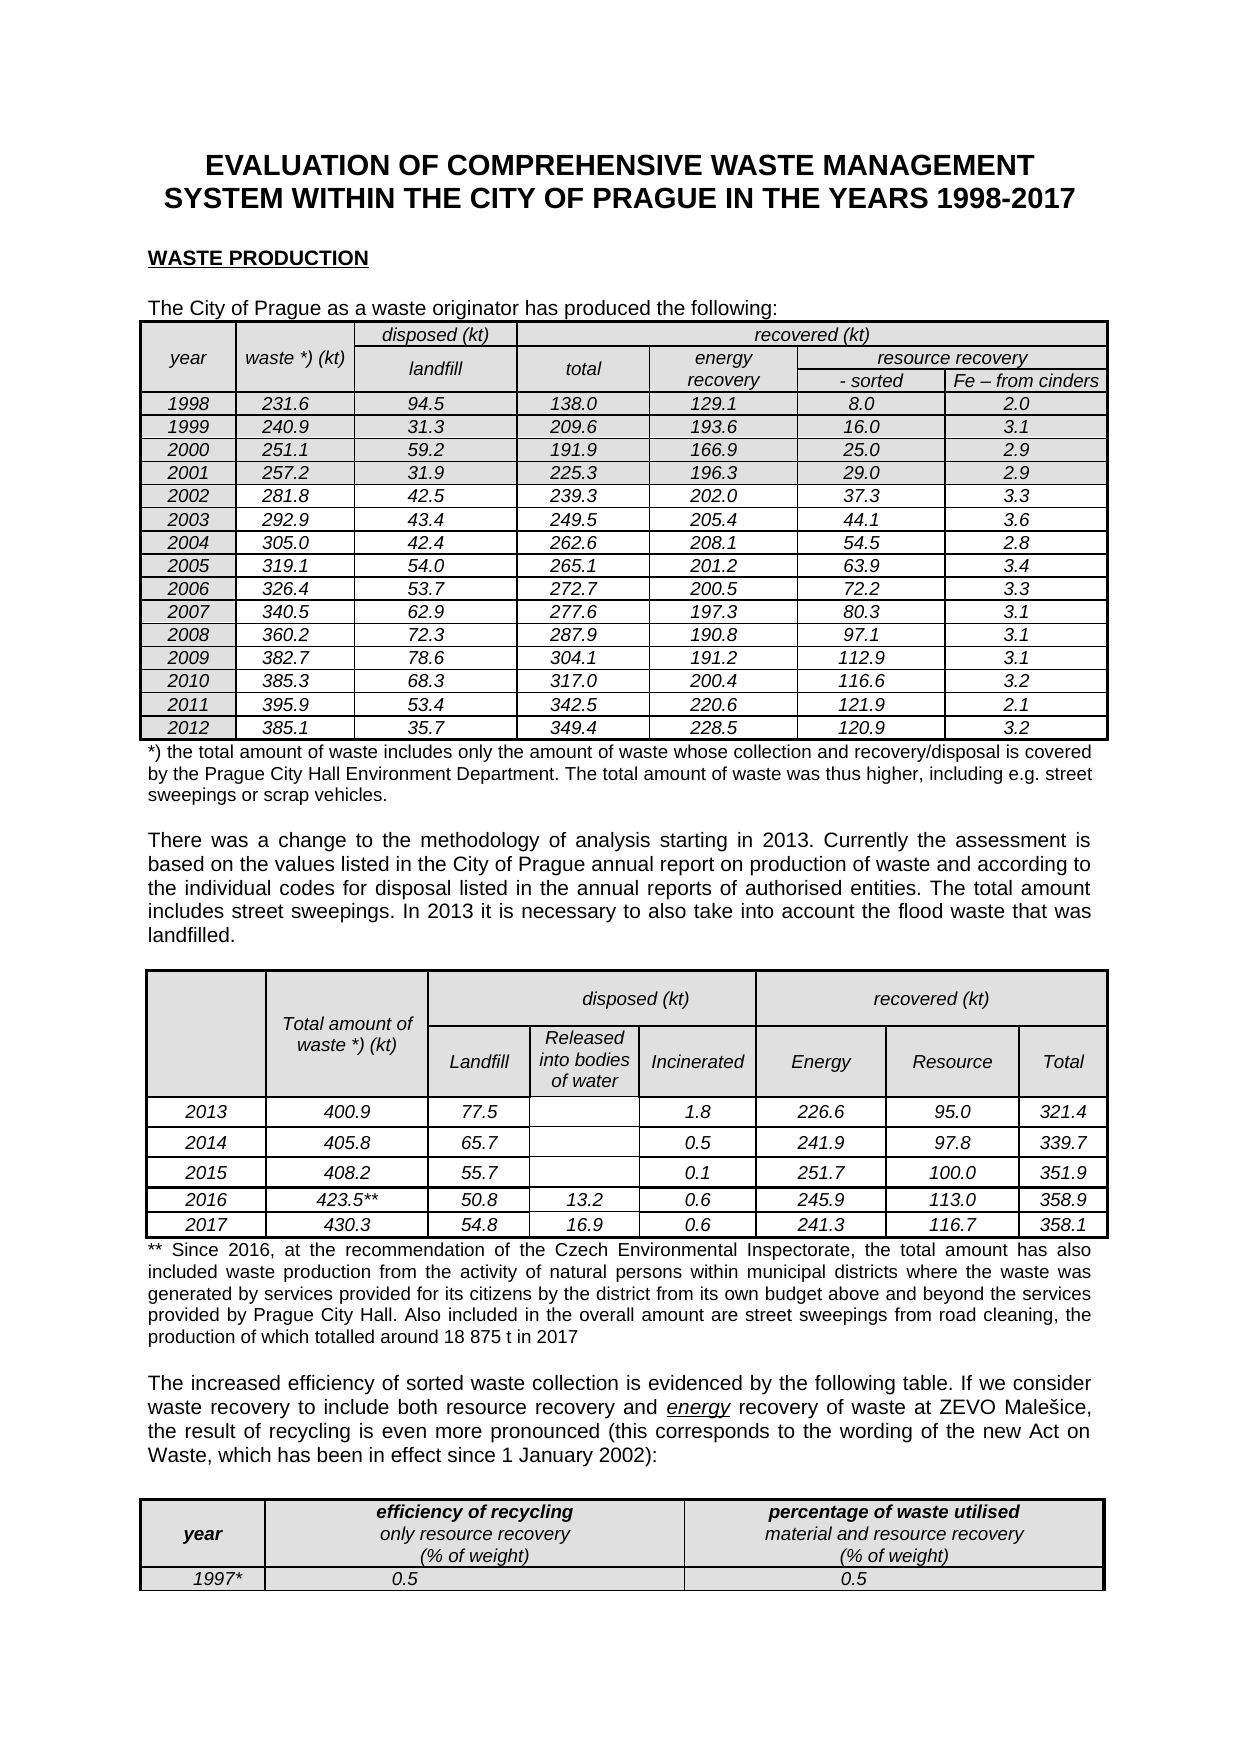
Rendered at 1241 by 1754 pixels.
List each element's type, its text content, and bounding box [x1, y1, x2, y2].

table_cell 385.1 [237, 717, 354, 738]
table_cell 2011 [142, 693, 235, 715]
table_cell 95.0 [887, 1098, 1018, 1126]
table_cell 25.0 [798, 439, 944, 461]
table_cell 220.6 [650, 693, 797, 715]
table_cell 342.5 [518, 693, 649, 715]
table_cell 3.1 [946, 624, 1106, 646]
table_cell 360.2 [237, 624, 354, 646]
text The increased efficiency of sorted waste collection is evidenced by the following table. If we consider waste recovery to include both resource recovery and energy recovery of waste at ZEVO Malešice, the result of recycling is even more pronounced (this corresponds to the wording of the new Act on Waste, which has been in effect since 1 January 2002): [148, 1371, 1093, 1467]
table_cell 8.0 [798, 393, 944, 414]
text The City of Prague as a waste originator has produced the following: [148, 296, 1093, 320]
table_cell 0.5 [266, 1568, 684, 1590]
table_cell 100.0 [887, 1158, 1018, 1186]
table_cell 3.1 [946, 647, 1106, 669]
table_cell [530, 1157, 639, 1186]
table_cell 3.3 [946, 578, 1106, 599]
table_cell 281.8 [237, 485, 354, 507]
table_cell 3.1 [946, 601, 1106, 622]
table_cell 405.8 [267, 1128, 427, 1156]
table_cell 193.6 [650, 416, 797, 437]
table_cell 1999 [142, 416, 235, 437]
table_cell 0.5 [640, 1128, 755, 1156]
table_cell 430.3 [267, 1213, 427, 1236]
table_cell 43.4 [355, 508, 516, 530]
table_cell 191.9 [518, 439, 649, 461]
table_cell 16.0 [798, 416, 944, 437]
table_cell 317.0 [518, 670, 649, 692]
table_cell 55.7 [429, 1158, 529, 1186]
table_cell 166.9 [650, 439, 797, 461]
table_cell 249.5 [518, 508, 649, 530]
table_cell 2.1 [946, 693, 1106, 715]
table_cell Landfill [429, 1027, 529, 1096]
table_cell 339.7 [1020, 1128, 1106, 1156]
table_cell Fe – from cinders [946, 370, 1106, 391]
table_header [148, 972, 265, 1096]
table_cell 319.1 [237, 555, 354, 576]
table_cell 3.2 [946, 717, 1106, 738]
table_cell 2000 [142, 439, 235, 461]
text ** Since 2016, at the recommendation of the Czech Environmental Inspectorate, the total amount has also included waste production from the activity of natural persons within municipal districts where the waste was generated by services provided for its citizens by the district from its own budget above and beyond the services provided by Prague City Hall. Also included in the overall amount are street sweepings from road cleaning, the production of which totalled around 18 875 t in 2017 [148, 1239, 1093, 1347]
table_cell 1998 [142, 393, 235, 414]
table_cell 1997* [142, 1568, 264, 1590]
table_cell 287.9 [518, 624, 649, 646]
table_cell Released into bodies of water [531, 1027, 638, 1096]
table_cell 72.2 [798, 578, 944, 599]
table_cell 251.7 [757, 1158, 885, 1186]
table_cell 385.3 [237, 670, 354, 692]
table_cell 42.5 [355, 485, 516, 507]
table_cell 205.4 [650, 508, 797, 530]
table_cell [530, 1097, 639, 1126]
table_cell 3.4 [946, 555, 1106, 576]
table_cell 231.6 [237, 393, 354, 414]
table_cell 116.7 [887, 1213, 1018, 1236]
table_cell 349.4 [518, 717, 649, 738]
table_header efficiency of recycling only resource recovery (% of weight) [266, 1501, 684, 1566]
table_cell 191.2 [650, 647, 797, 669]
table_cell Resource [887, 1027, 1018, 1096]
table_cell 2017 [148, 1213, 265, 1236]
table_cell 37.3 [798, 485, 944, 507]
table_cell 80.3 [798, 601, 944, 622]
table_cell resource recovery [798, 347, 1106, 368]
table_cell 197.3 [650, 601, 797, 622]
table_header [429, 972, 516, 1025]
table_cell 226.6 [757, 1098, 885, 1126]
table_cell 35.7 [355, 717, 516, 738]
table_cell 2015 [148, 1158, 265, 1186]
table_cell 2016 [148, 1189, 265, 1211]
table_cell 113.0 [887, 1189, 1018, 1211]
table_cell 3.1 [946, 416, 1106, 437]
table_cell 2.0 [946, 393, 1106, 414]
table_header recovered (kt) [757, 972, 1106, 1025]
table_cell 78.6 [355, 647, 516, 669]
subtitle EVALUATION OF COMPREHENSIVE WASTE MANAGEMENT SYSTEM WITHIN THE CITY OF PRAGUE IN THE YEARS 1998-2017 [148, 148, 1093, 215]
table_cell 241.9 [757, 1128, 885, 1156]
table_cell - sorted [798, 370, 944, 391]
table_cell 358.1 [1020, 1213, 1106, 1236]
table_cell 200.5 [650, 578, 797, 599]
table_cell 138.0 [518, 393, 649, 414]
table_cell 200.4 [650, 670, 797, 692]
table_cell 62.9 [355, 601, 516, 622]
table_cell 239.3 [518, 485, 649, 507]
table_cell 2010 [142, 670, 235, 692]
table_cell 251.1 [237, 439, 354, 461]
table_cell 209.6 [518, 416, 649, 437]
table_cell 53.4 [355, 693, 516, 715]
table_cell 245.9 [757, 1189, 885, 1211]
table_cell 208.1 [650, 532, 797, 553]
table_cell 395.9 [237, 693, 354, 715]
table_cell 0.1 [640, 1158, 755, 1186]
table_cell total [518, 347, 649, 391]
table_header waste *) (kt) [237, 323, 354, 391]
table_cell 2001 [142, 462, 235, 484]
table_header percentage of waste utilised material and resource recovery (% of weight) [685, 1501, 1102, 1566]
table_cell 112.9 [798, 647, 944, 669]
table_cell 190.8 [650, 624, 797, 646]
table_cell 2004 [142, 532, 235, 553]
table_cell 2013 [148, 1098, 265, 1126]
table_cell 50.8 [429, 1189, 529, 1211]
table_cell 2006 [142, 578, 235, 599]
table_cell [530, 1127, 639, 1156]
text There was a change to the methodology of analysis starting in 2013. Currently the assessment is based on the values listed in the City of Prague annual report on production of waste and according to the individual codes for disposal listed in the annual reports of authorised entities. The total amount includes street sweepings. In 2013 it is necessary to also take into account the flood waste that was landfilled. [148, 827, 1093, 947]
table_cell 120.9 [798, 717, 944, 738]
table_cell 97.1 [798, 624, 944, 646]
table_cell 358.9 [1020, 1189, 1106, 1211]
table_cell Incinerated [640, 1027, 755, 1096]
table_cell 277.6 [518, 601, 649, 622]
table_cell 54.8 [429, 1213, 529, 1236]
table_cell 3.6 [946, 508, 1106, 530]
table_cell 2008 [142, 624, 235, 646]
table_header Total amount of waste *) (kt) [267, 972, 427, 1096]
table_cell 42.4 [355, 532, 516, 553]
table_cell 408.2 [267, 1158, 427, 1186]
table_cell 65.7 [429, 1128, 529, 1156]
table_cell 241.3 [757, 1213, 885, 1236]
table_cell 2014 [148, 1128, 265, 1156]
table_cell 400.9 [267, 1098, 427, 1126]
table_cell 304.1 [518, 647, 649, 669]
table_header year [142, 1501, 264, 1566]
table_cell 201.2 [650, 555, 797, 576]
table_cell 3.2 [946, 670, 1106, 692]
table_cell 72.3 [355, 624, 516, 646]
table_cell 2003 [142, 508, 235, 530]
table_cell 94.5 [355, 393, 516, 414]
table_cell 121.9 [798, 693, 944, 715]
table_cell 423.5** [267, 1189, 427, 1211]
table_cell 0.6 [640, 1213, 755, 1236]
table_cell 351.9 [1020, 1158, 1106, 1186]
table_header disposed (kt) [516, 972, 755, 1025]
table_cell 305.0 [237, 532, 354, 553]
table_cell 326.4 [237, 578, 354, 599]
table_header disposed (kt) [355, 323, 516, 345]
table_cell Total [1020, 1027, 1106, 1096]
table_header year [142, 323, 235, 391]
table_cell 2012 [142, 717, 235, 738]
table_cell 225.3 [518, 462, 649, 484]
table_cell 29.0 [798, 462, 944, 484]
table_cell 97.8 [887, 1128, 1018, 1156]
table_cell 340.5 [237, 601, 354, 622]
table_cell 2005 [142, 555, 235, 576]
table_cell 257.2 [237, 462, 354, 484]
table_cell 54.0 [355, 555, 516, 576]
text *) the total amount of waste includes only the amount of waste whose collection and recovery/disposal is covered by the Prague City Hall Environment Department. The total amount of waste was thus higher, including e.g. street sweepings or scrap vehicles. [148, 741, 1093, 806]
table_cell 31.9 [355, 462, 516, 484]
table_cell 272.7 [518, 578, 649, 599]
table_cell 382.7 [237, 647, 354, 669]
table_cell 262.6 [518, 532, 649, 553]
table_cell 2009 [142, 647, 235, 669]
table_cell 2.8 [946, 532, 1106, 553]
table_cell 44.1 [798, 508, 944, 530]
table_cell 2.9 [946, 439, 1106, 461]
table_cell 2002 [142, 485, 235, 507]
table_cell 59.2 [355, 439, 516, 461]
table_cell landfill [355, 347, 516, 391]
table_cell 77.5 [429, 1098, 529, 1126]
table_cell 2007 [142, 601, 235, 622]
table_header recovered (kt) [518, 323, 1106, 345]
table_cell 116.6 [798, 670, 944, 692]
table_cell 63.9 [798, 555, 944, 576]
table_cell 0.5 [685, 1568, 1102, 1590]
table_cell energy recovery [650, 347, 797, 391]
subtitle WASTE PRODUCTION [148, 246, 1093, 270]
table_cell 16.9 [530, 1212, 639, 1236]
table_cell 265.1 [518, 555, 649, 576]
table_cell 0.6 [640, 1189, 755, 1211]
table_cell 292.9 [237, 508, 354, 530]
table_cell 31.3 [355, 416, 516, 437]
table_cell 68.3 [355, 670, 516, 692]
table_cell 53.7 [355, 578, 516, 599]
table_cell 196.3 [650, 462, 797, 484]
table_cell 240.9 [237, 416, 354, 437]
table_cell 202.0 [650, 485, 797, 507]
table_cell 3.3 [946, 485, 1106, 507]
table_cell 129.1 [650, 393, 797, 414]
table_cell 228.5 [650, 717, 797, 738]
table_cell Energy [757, 1027, 885, 1096]
table_cell 1.8 [640, 1098, 755, 1126]
table_cell 2.9 [946, 462, 1106, 484]
table_cell 13.2 [530, 1188, 639, 1211]
table_cell 321.4 [1020, 1098, 1106, 1126]
table_cell 54.5 [798, 532, 944, 553]
